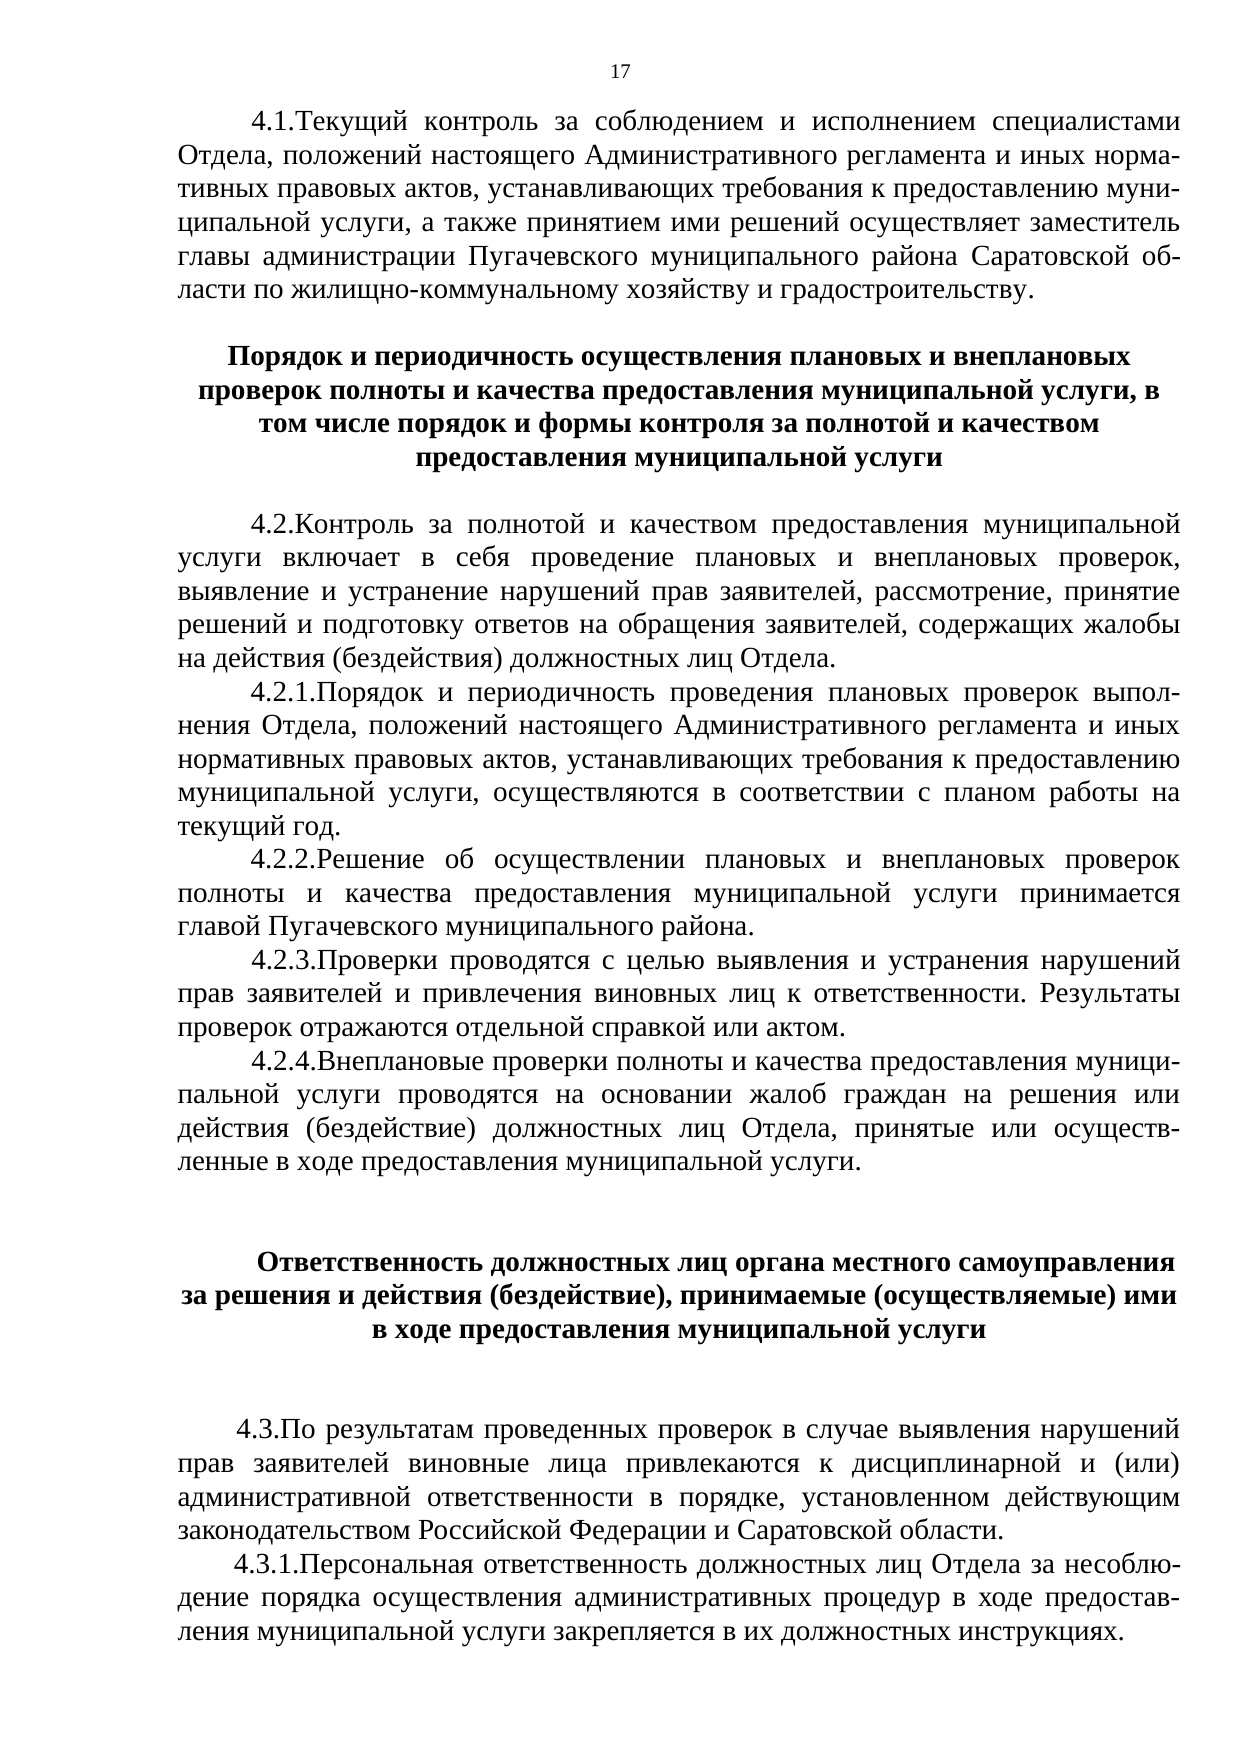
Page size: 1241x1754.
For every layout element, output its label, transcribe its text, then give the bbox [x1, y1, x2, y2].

text 4.2.3.Проверки проводятся с целью выявления и устранения нарушений прав заявителей и привлечения виновных лиц к ответственности. Результаты проверок отражаются отдельной справкой или актом. [177, 942, 1181, 1043]
text 4.3.1.Персональная ответственность должностных лиц Отдела за несоблю-дение порядка осуществления административных процедур в ходе предостав-ления муниципальной услуги закрепляется в их должностных инструкциях. [177, 1546, 1181, 1646]
text Порядок и периодичность осуществления плановых и внеплановых проверок полноты и качества предоставления муниципальной услуги, в том числе порядок и формы контроля за полнотой и качеством [177, 338, 1181, 439]
text 4.2.Контроль за полнотой и качеством предоставления муниципальной услуги включает в себя проведение плановых и внеплановых проверок, выявление и устранение нарушений прав заявителей, рассмотрение, принятие решений и подготовку ответов на обращения заявителей, содержащих жалобы на действия (бездействия) должностных лиц Отдела. [177, 506, 1181, 674]
text 4.1.Текущий контроль за соблюдением и исполнением специалистами Отдела, положений настоящего Административного регламента и иных норма-тивных правовых актов, устанавливающих требования к предоставлению муни-ципальной услуги, а также принятием ими решений осуществляет заместитель главы администрации Пугачевского муниципального района Саратовской об-ласти по жилищно-коммунальному хозяйству и градостроительству. [177, 103, 1181, 305]
text 4.2.1.Порядок и периодичность проведения плановых проверок выпол-нения Отдела, положений настоящего Административного регламента и иных нормативных правовых актов, устанавливающих требования к предоставлению муниципальной услуги, осуществляются в соответствии с планом работы на текущий год. [177, 674, 1181, 841]
text 4.2.2.Решение об осуществлении плановых и внеплановых проверок полноты и качества предоставления муниципальной услуги принимается главой Пугачевского муниципального района. [177, 841, 1181, 942]
text предоставления муниципальной услуги [177, 439, 1181, 472]
text Ответственность должностных лиц органа местного самоуправления за решения и действия (бездействие), принимаемые (осуществляемые) ими в ходе предоставления муниципальной услуги [177, 1244, 1181, 1344]
text 4.2.4.Внеплановые проверки полноты и качества предоставления муници-пальной услуги проводятся на основании жалоб граждан на решения или действия (бездействие) должностных лиц Отдела, принятые или осуществ-ленные в ходе предоставления муниципальной услуги. [177, 1043, 1181, 1177]
text 4.3.По результатам проведенных проверок в случае выявления нарушений прав заявителей виновные лица привлекаются к дисциплинарной и (или) административной ответственности в порядке, установленном действующим законодательством Российской Федерации и Саратовской области. [177, 1412, 1181, 1546]
